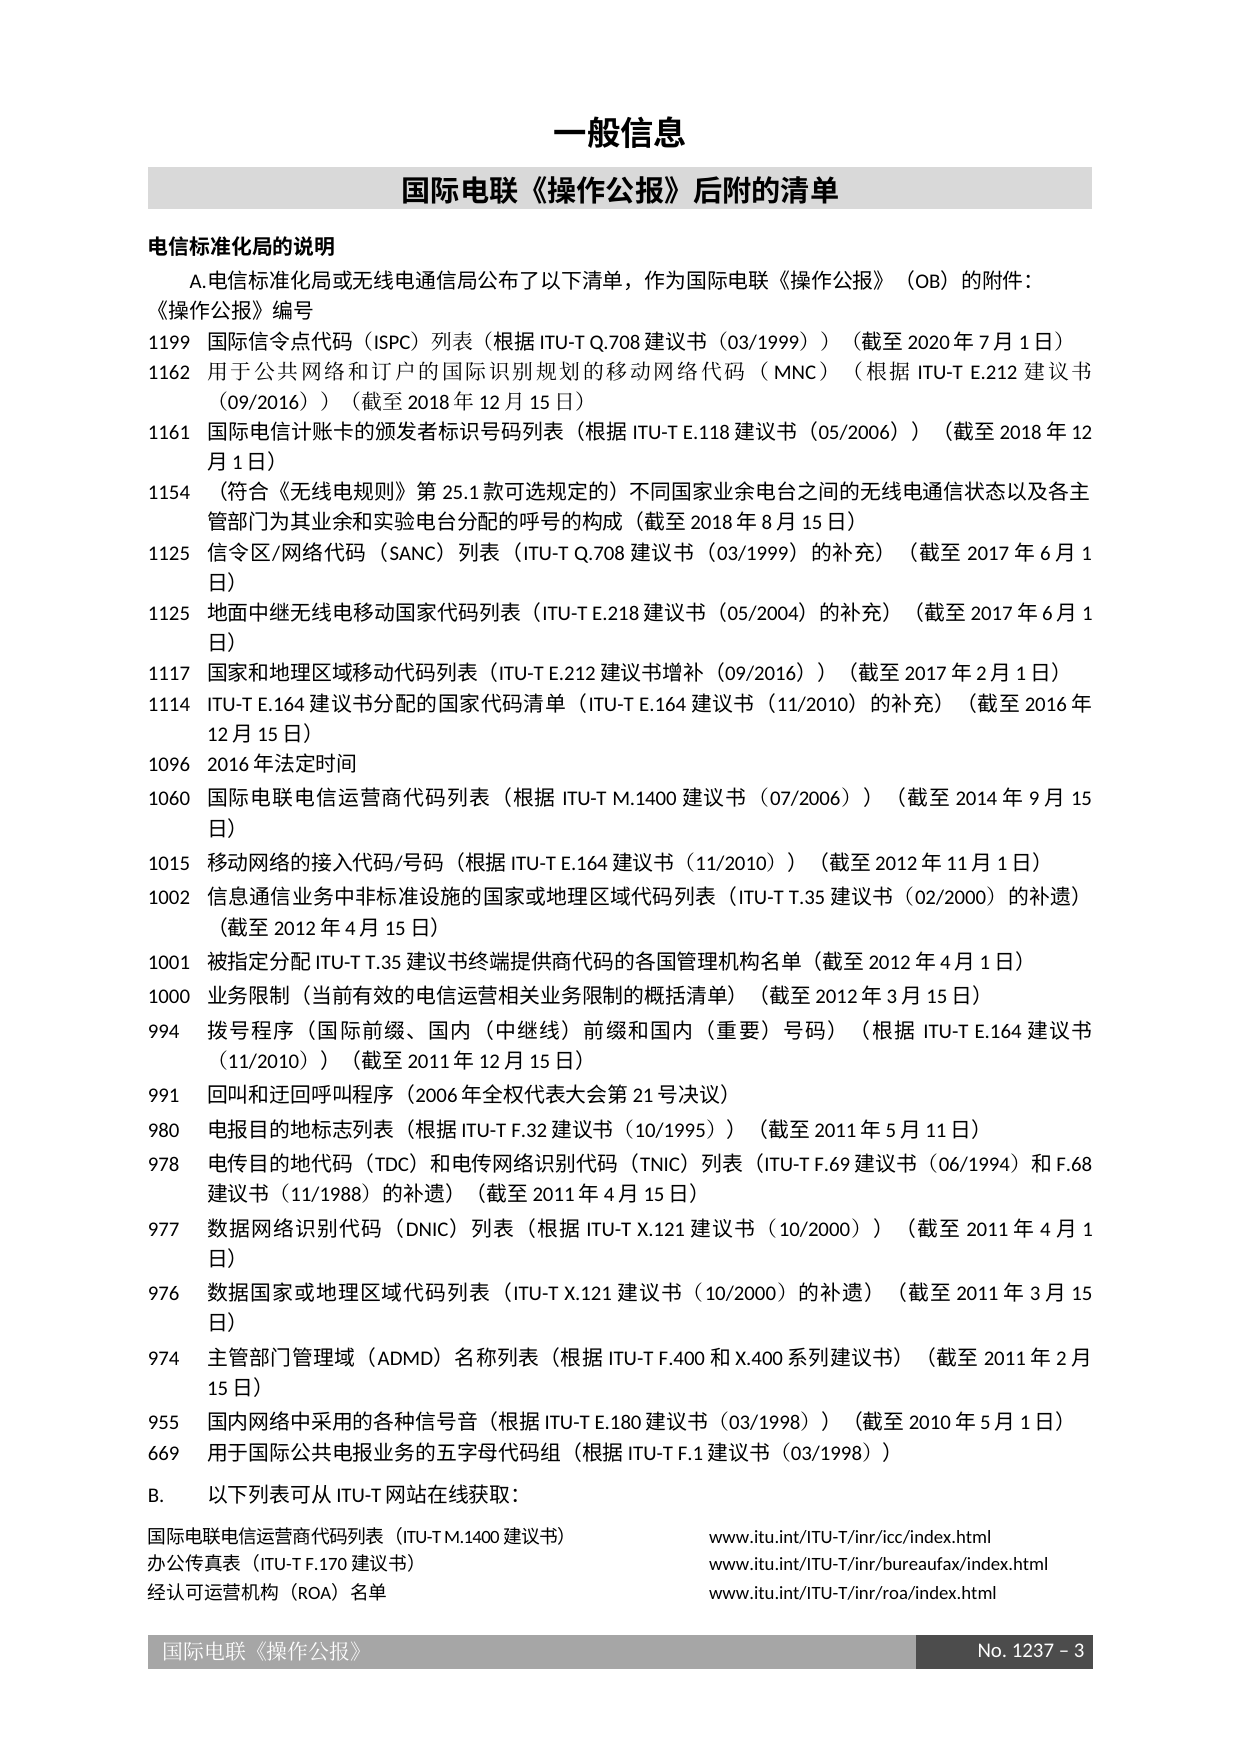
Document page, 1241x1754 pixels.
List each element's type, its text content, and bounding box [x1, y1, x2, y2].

text 1117 国家和地理区域移动代码列表（ITU-T E.212建议书增补（09/2016））（截至2017年2月1日） [148, 657, 1092, 687]
text 《操作公报》编号 [148, 295, 1092, 325]
text 955 国内网络中采用的各种信号音（根据ITU-T E.180建议书（03/1998））（截至2010年5月1日） [148, 1406, 1092, 1436]
text B. 以下列表可从ITU-T网站在线获取： [148, 1478, 1092, 1509]
text 1199 国际信令点代码（ISPC）列表（根据ITU-T Q.708建议书（03/1999））（截至2020年7月1日） [148, 325, 1092, 355]
text 1015 移动网络的接入代码/号码（根据ITU-T E.164建议书（11/2010））（截至2012年11月1日） [148, 846, 1092, 876]
text 994 拨号程序（国际前缀、国内（中继线）前缀和国内（重要）号码）（根据ITU-T E.164建议书（11/2010））（截至2011年12月15日） [148, 1014, 1092, 1074]
text 978 电传目的地代码（TDC）和电传网络识别代码（TNIC）列表（ITU-T F.69建议书（06/1994）和F.68建议书（11/1988）的补遗）（截至2011年4月15日） [148, 1147, 1092, 1208]
text 1161 国际电信计账卡的颁发者标识号码列表（根据ITU-T E.118建议书（05/2006））（截至2018年12月1日） [148, 415, 1092, 475]
text 1096 2016年法定时间 [148, 747, 1092, 777]
text 1162 用于公共网络和订户的国际识别规划的移动网络代码（MNC）（根据ITU-T E.212建议书（09/2016））（截至2018年12月15日） [148, 355, 1092, 415]
text 1154 （符合《无线电规则》第25.1款可选规定的）不同国家业余电台之间的无线电通信状态以及各主管部门为其业余和实验电台分配的呼号的构成（截至2018年8月15日） [148, 475, 1092, 536]
text 1125 地面中继无线电移动国家代码列表（ITU-T E.218建议书（05/2004）的补充）（截至2017年6月1日） [148, 596, 1092, 657]
text 1001 被指定分配ITU-T T.35建议书终端提供商代码的各国管理机构名单（截至2012年4月1日） [148, 945, 1092, 975]
text 976 数据国家或地理区域代码列表（ITU-T X.121建议书（10/2000）的补遗）（截至2011年3月15日） [148, 1276, 1092, 1337]
text 1125 信令区/网络代码（SANC）列表（ITU-T Q.708建议书（03/1999）的补充）（截至2017年6月1日） [148, 536, 1092, 596]
subtitle 国际电联《操作公报》后附的清单 [148, 167, 1092, 209]
text 办公传真表（ITU-T F.170建议书） www.itu.int/ITU-T/inr/bureaufax/index.html [148, 1548, 1092, 1576]
text 国际电联电信运营商代码列表（ITU-T M.1400建议书） www.itu.int/ITU-T/inr/icc/index.html [148, 1521, 1092, 1548]
text 电信标准化局的说明 [148, 230, 1092, 260]
text 980 电报目的地标志列表（根据ITU-T F.32建议书（10/1995））（截至2011年5月11日） [148, 1113, 1092, 1143]
text 1002 信息通信业务中非标准设施的国家或地理区域代码列表（ITU-T T.35建议书（02/2000）的补遗）（截至2012年4月15日） [148, 881, 1092, 941]
text 1114 ITU-T E.164建议书分配的国家代码清单（ITU-T E.164建议书（11/2010）的补充）（截至2016年12月15日） [148, 687, 1092, 747]
text 1060 国际电联电信运营商代码列表（根据ITU-T M.1400建议书（07/2006））（截至2014年9月15日） [148, 782, 1092, 842]
text 669 用于国际公共电报业务的五字母代码组（根据ITU-T F.1建议书（03/1998）） [148, 1436, 1092, 1466]
text 974 主管部门管理域（ADMD）名称列表（根据ITU-T F.400和X.400系列建议书）（截至2011年2月15日） [148, 1341, 1092, 1401]
text 1000 业务限制（当前有效的电信运营相关业务限制的概括清单）（截至2012年3月15日） [148, 979, 1092, 1010]
text A. 电信标准化局或无线电通信局公布了以下清单，作为国际电联《操作公报》（OB）的附件： [148, 264, 1092, 295]
text 977 数据网络识别代码（DNIC）列表（根据ITU-T X.121建议书（10/2000））（截至2011年4月1日） [148, 1212, 1092, 1272]
subtitle 一般信息 [148, 106, 1092, 154]
text 991 回叫和迂回呼叫程序（2006年全权代表大会第21号决议） [148, 1078, 1092, 1109]
text 经认可运营机构（ROA）名单 www.itu.int/ITU-T/inr/roa/index.html [148, 1578, 1092, 1605]
